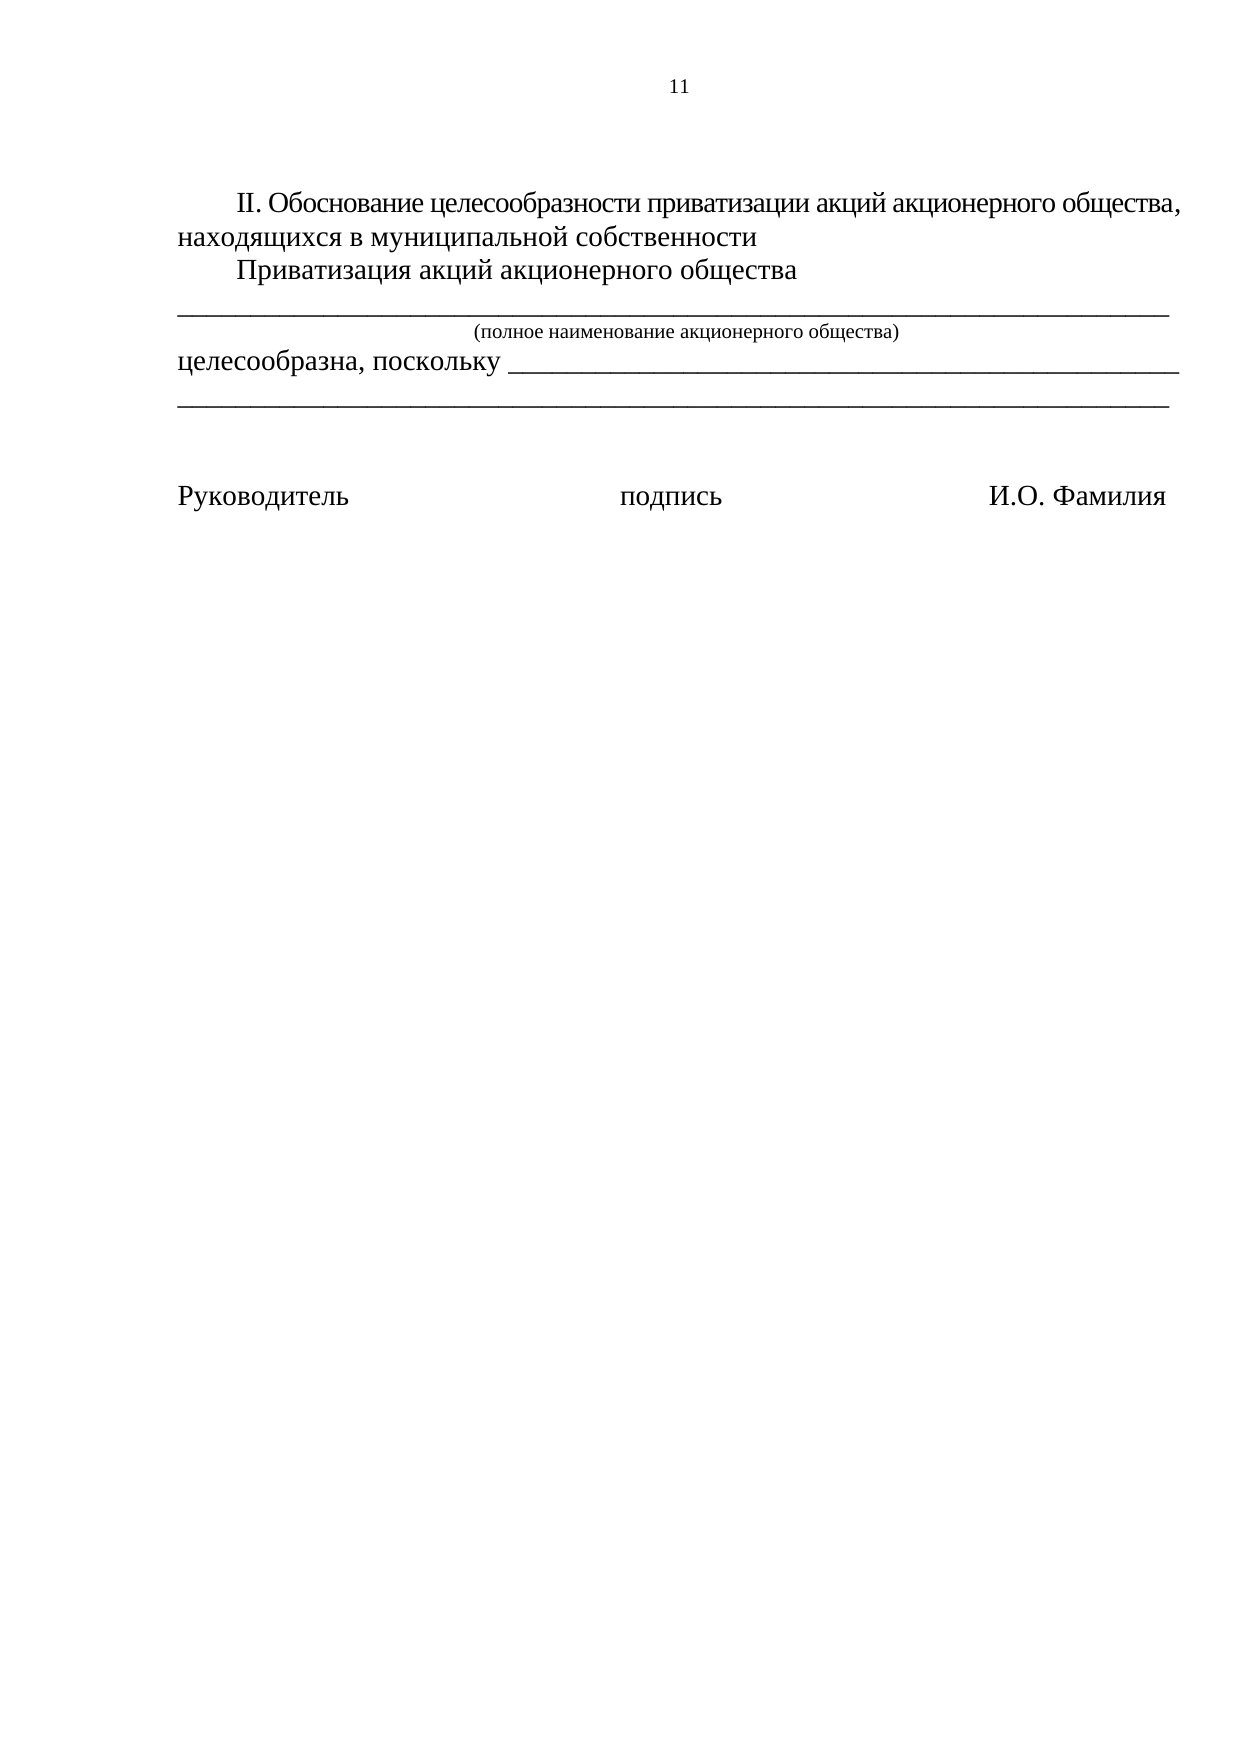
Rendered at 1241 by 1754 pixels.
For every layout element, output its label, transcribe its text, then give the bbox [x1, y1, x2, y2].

text II. Обоснование целесообразности приватизации акций акционерного общества, находящихся в муниципальной собственности [177, 185, 1181, 252]
text Приватизация акций акционерного общества [177, 252, 1181, 286]
text ____________________________________________________________________ [177, 377, 1181, 411]
text Руководитель подпись И.О. Фамилия [177, 478, 1181, 511]
text (полное наименование акционерного общества) [192, 319, 1181, 343]
text ____________________________________________________________________ [177, 286, 1181, 319]
text целесообразна, поскольку ______________________________________________ [177, 343, 1181, 377]
